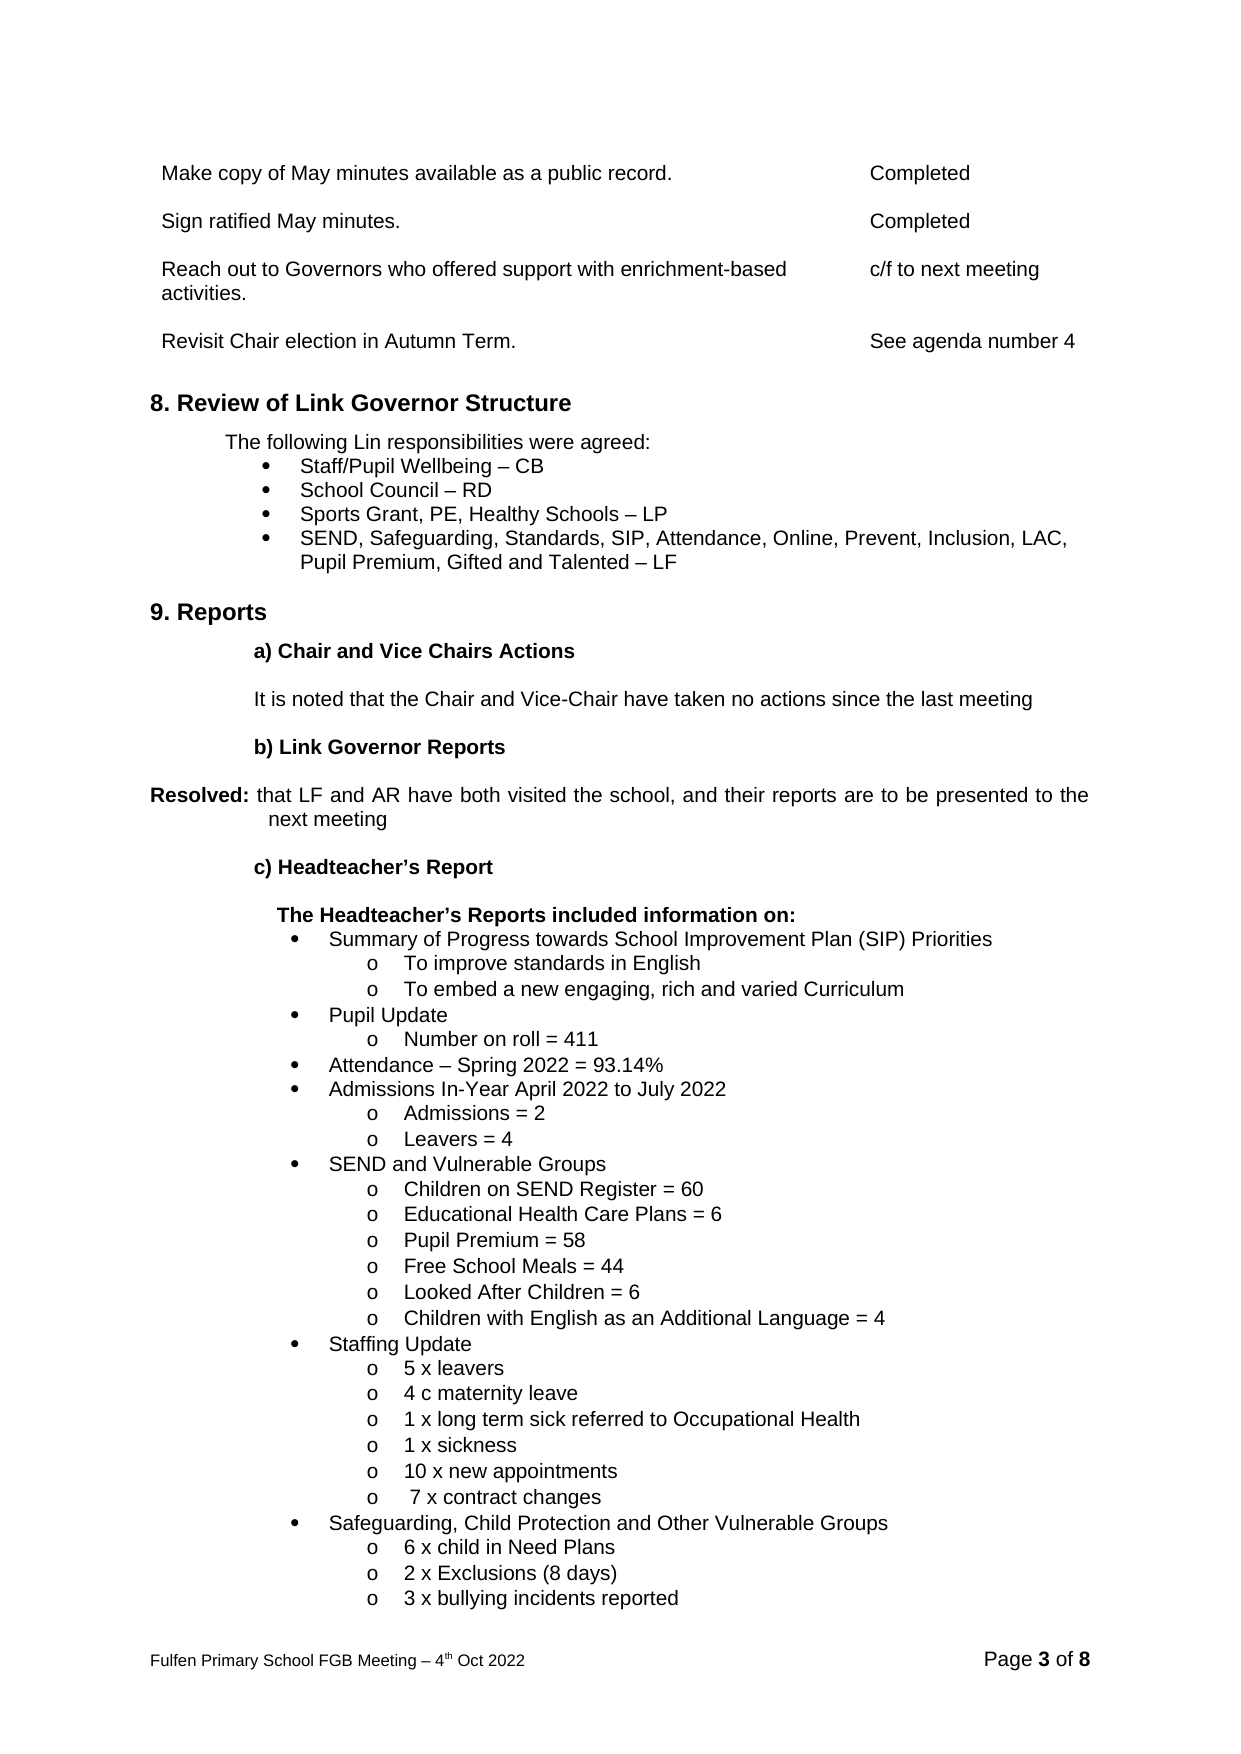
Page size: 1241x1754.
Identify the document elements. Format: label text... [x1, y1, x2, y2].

list 7 x contract changes [366, 1484, 1090, 1510]
list 1 x sickness [366, 1433, 1090, 1459]
list Sports Grant, PE, Healthy Schools – LP [262, 502, 1090, 526]
list 1 x long term sick referred to Occupational Health [366, 1407, 1090, 1433]
table_cell Revisit Chair election in Autumn Term. [150, 329, 858, 353]
list Pupil Premium = 58 [366, 1228, 1090, 1254]
list Safeguarding, Child Protection and Other Vulnerable Groups [291, 1510, 1090, 1534]
list SEND and Vulnerable Groups [291, 1152, 1090, 1176]
list Free School Meals = 44 [366, 1254, 1090, 1280]
text a) Chair and Vice Chairs Actions [253, 639, 1090, 663]
text 9. Reports [150, 598, 1090, 626]
list Summary of Progress towards School Improvement Plan (SIP) Priorities [291, 927, 1090, 951]
list Leavers = 4 [366, 1126, 1090, 1152]
table_cell Completed [858, 209, 1094, 257]
list Children with English as an Additional Language = 4 [366, 1306, 1090, 1331]
table_cell Reach out to Governors who offered support with enrichment-based activities. [150, 257, 858, 329]
list Looked After Children = 6 [366, 1280, 1090, 1306]
text The Headteacher’s Reports included information on: [253, 903, 1090, 927]
text c) Headteacher’s Report [253, 855, 1090, 879]
list Pupil Update [291, 1003, 1090, 1027]
text Resolved: that LF and AR have both visited the school, and their reports are to be presented to the next meeting [150, 783, 1090, 831]
table_header Make copy of May minutes available as a public record. [150, 161, 858, 209]
list Attendance – Spring 2022 = 93.14% [291, 1052, 1090, 1077]
list School Council – RD [262, 478, 1090, 502]
text b) Link Governor Reports [253, 735, 1090, 759]
list 10 x new appointments [366, 1459, 1090, 1484]
list 6 x child in Need Plans [366, 1534, 1090, 1560]
list 3 x bullying incidents reported [366, 1586, 1090, 1612]
list 4 c maternity leave [366, 1381, 1090, 1407]
list SEND, Safeguarding, Standards, SIP, Attendance, Online, Prevent, Inclusion, LAC, Pupil Premium, Gifted and Talented – LF [262, 526, 1090, 574]
table_cell See agenda number 4 [858, 329, 1094, 353]
list Admissions In-Year April 2022 to July 2022 [291, 1077, 1090, 1101]
list Staffing Update [291, 1331, 1090, 1355]
text 8. Review of Link Governor Structure [150, 388, 1090, 416]
text The following Lin responsibilities were agreed: [150, 430, 1090, 454]
table_header Completed [858, 161, 1094, 209]
list Staff/Pupil Wellbeing – CB [262, 454, 1090, 478]
list 2 x Exclusions (8 days) [366, 1560, 1090, 1586]
table_cell c/f to next meeting [858, 257, 1094, 329]
list To embed a new engaging, rich and varied Curriculum [366, 977, 1090, 1003]
list Children on SEND Register = 60 [366, 1176, 1090, 1202]
list 5 x leavers [366, 1355, 1090, 1381]
list To improve standards in English [366, 951, 1090, 977]
list Admissions = 2 [366, 1101, 1090, 1126]
list Number on roll = 411 [366, 1027, 1090, 1052]
text It is noted that the Chair and Vice-Chair have taken no actions since the last meeting [253, 687, 1090, 711]
list Educational Health Care Plans = 6 [366, 1202, 1090, 1228]
table_cell Sign ratified May minutes. [150, 209, 858, 257]
